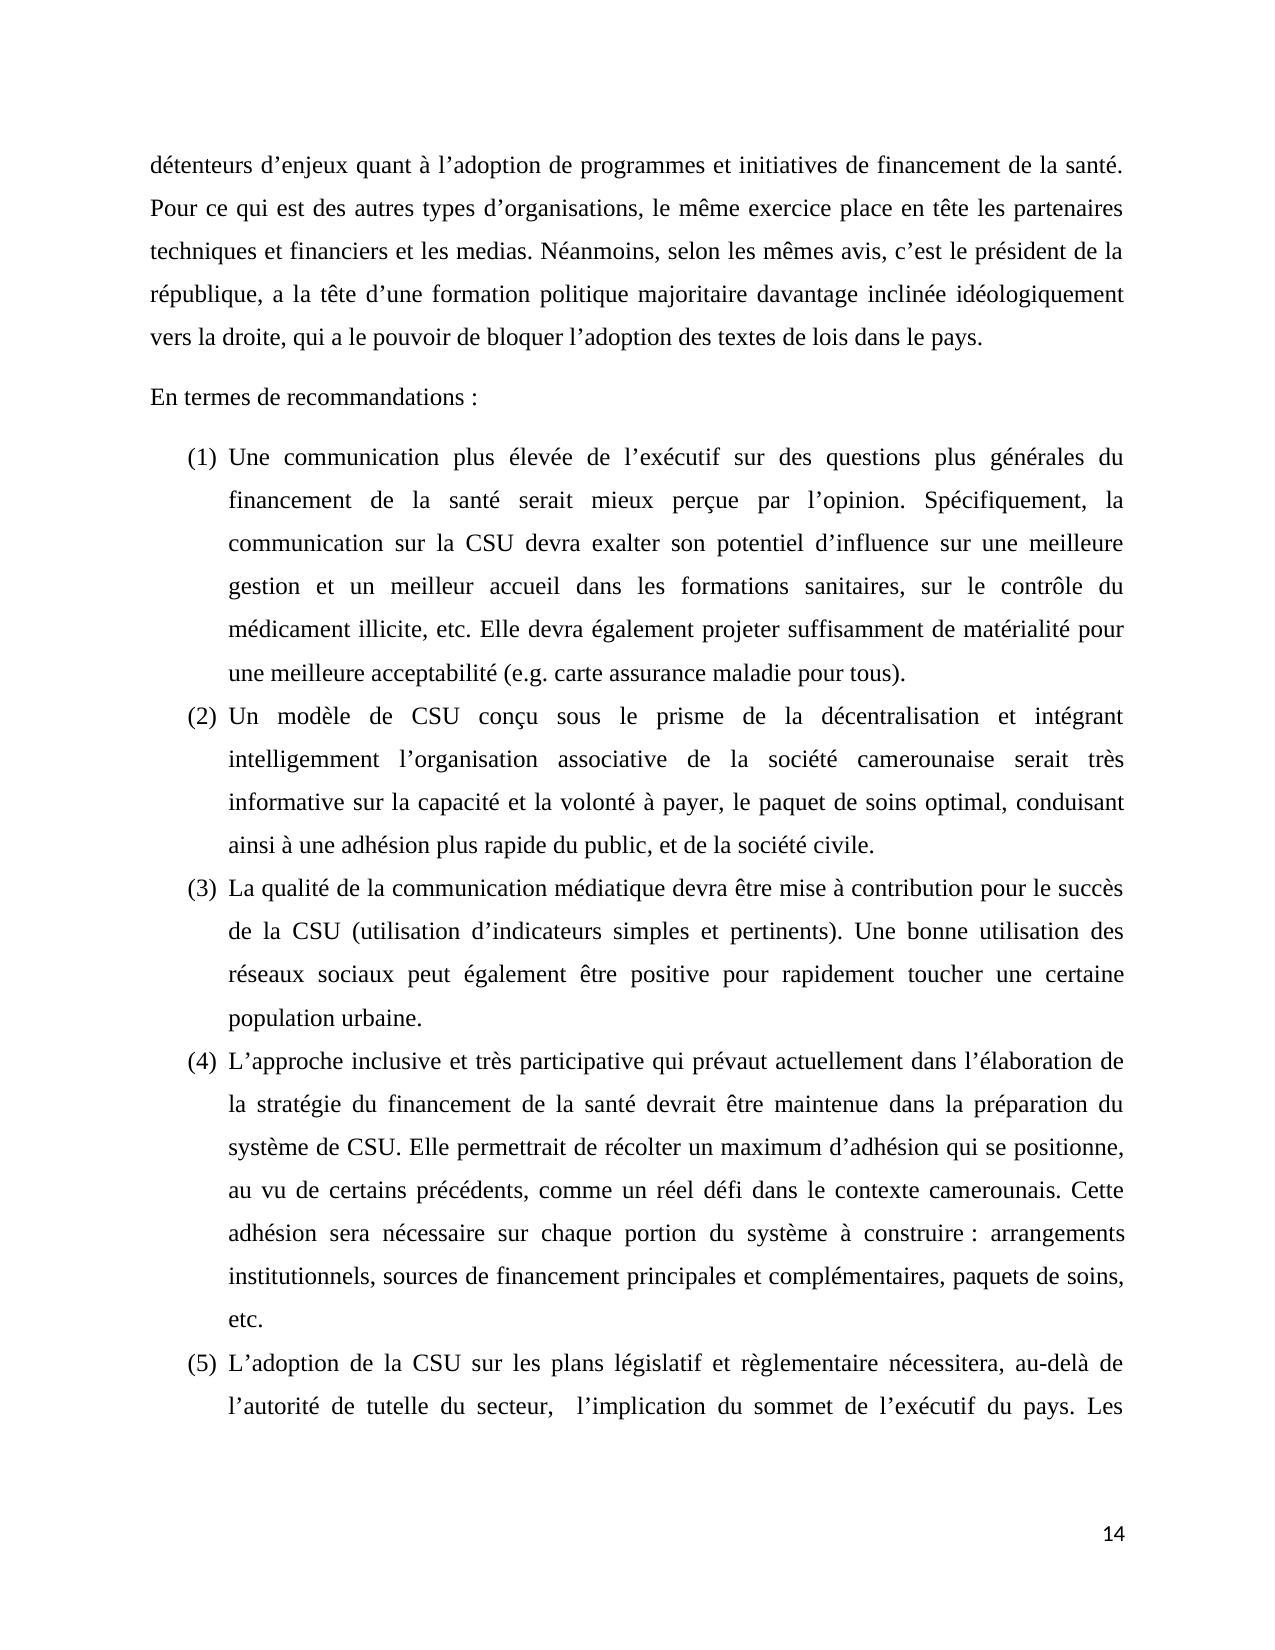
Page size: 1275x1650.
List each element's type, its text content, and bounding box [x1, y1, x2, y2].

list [187, 1348, 1125, 1419]
list La qualité de la communication médiatique devra être mise à contribution pour le succès de la CSU (utilisation d’indicateurs simples et pertinents). Une bonne utilisation des réseaux sociaux peut également être positive pour rapidement toucher une certaine population urbaine. [187, 873, 1125, 1031]
list L’approche inclusive et très participative qui prévaut actuellement dans l’élaboration de la stratégie du financement de la santé devrait être maintenue dans la préparation du système de CSU. Elle permettrait de récolter un maximum d’adhésion qui se positionne, au vu de certains précédents, comme un réel défi dans le contexte camerounais. Cette adhésion sera nécessaire sur chaque portion du système à construire : arrangements institutionnels, sources de financement principales et complémentaires, paquets de soins, etc. [187, 1046, 1125, 1333]
text En termes de recommandations : [150, 382, 1125, 411]
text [150, 150, 1125, 351]
list Une communication plus élevée de l’exécutif sur des questions plus générales du financement de la santé serait mieux perçue par l’opinion. Spécifiquement, la communication sur la CSU devra exalter son potentiel d’influence sur une meilleure gestion et un meilleur accueil dans les formations sanitaires, sur le contrôle du médicament illicite, etc. Elle devra également projeter suffisamment de matérialité pour une meilleure acceptabilité (e.g. carte assurance maladie pour tous). [187, 442, 1125, 686]
list Un modèle de CSU conçu sous le prisme de la décentralisation et intégrant intelligemment l’organisation associative de la société camerounaise serait très informative sur la capacité et la volonté à payer, le paquet de soins optimal, conduisant ainsi à une adhésion plus rapide du public, et de la société civile. [187, 701, 1125, 859]
